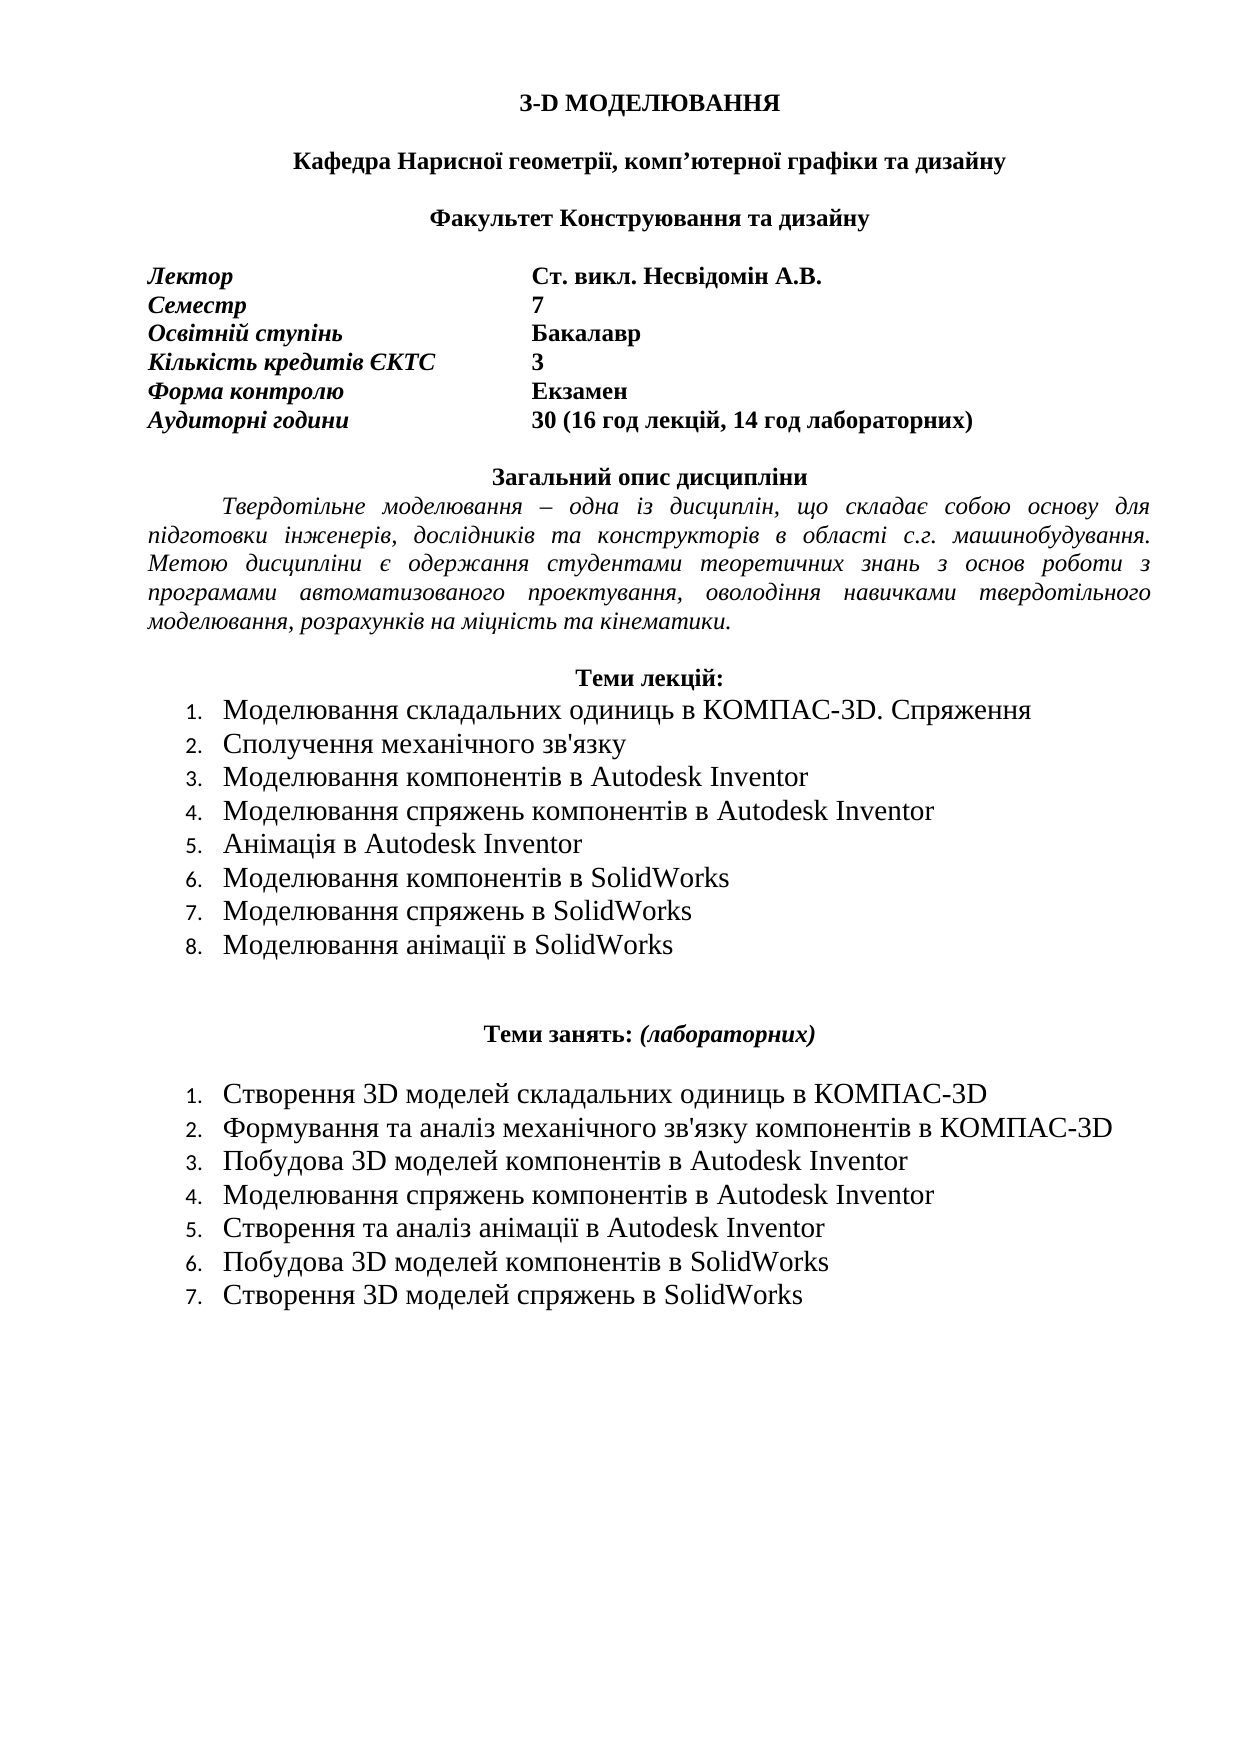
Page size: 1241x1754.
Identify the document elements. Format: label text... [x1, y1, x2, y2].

table_header Лектор [136, 261, 520, 290]
table_cell 7 [520, 290, 1139, 318]
list Формування та аналіз механічного зв'язку компонентів в КОМПАС-3D [185, 1110, 1152, 1143]
table_cell 30 (16 год лекцій, 14 год лабораторних) [520, 405, 1139, 433]
table_header Ст. викл. Несвідомін А.В. [520, 261, 1139, 290]
list Моделювання складальних одиниць в КОМПАС-3D. Спряження [185, 692, 1152, 726]
table_cell Екзамен [520, 376, 1139, 405]
table_cell Освітній ступінь [136, 319, 520, 347]
list Створення 3D моделей складальних одиниць в КОМПАС-3D [185, 1076, 1152, 1110]
list Моделювання спряжень компонентів в Autodesk Inventor [185, 1177, 1152, 1210]
table_cell Аудиторні години [136, 405, 520, 433]
table_cell Семестр [136, 290, 520, 318]
list Моделювання анімації в SolidWorks [185, 927, 1152, 961]
list Створення та аналіз анімації в Autodesk Inventor [185, 1210, 1152, 1244]
list Анімація в Autodesk Inventor [185, 826, 1152, 860]
text Факультет Конструювання та дизайну [148, 203, 1152, 232]
text Кафедра Нарисної геометрії, комп’ютерної графіки та дизайну [148, 146, 1152, 175]
table_cell 3 [520, 347, 1139, 376]
text Теми лекцій: [148, 663, 1152, 692]
list Сполучення механічного зв'язку [185, 726, 1152, 759]
list Моделювання спряжень в SolidWorks [185, 893, 1152, 927]
list Моделювання компонентів в SolidWorks [185, 860, 1152, 893]
table_cell Кількість кредитів ЄКТС [136, 347, 520, 376]
table_cell Форма контролю [136, 376, 520, 405]
text Теми занять: (лабораторних) [148, 1019, 1152, 1047]
list Побудова 3D моделей компонентів в Autodesk Inventor [185, 1143, 1152, 1177]
list Створення 3D моделей спряжень в SolidWorks [185, 1277, 1152, 1311]
list Побудова 3D моделей компонентів в SolidWorks [185, 1244, 1152, 1277]
table_cell Бакалавр [520, 319, 1139, 347]
text Твердотільне моделювання – одна із дисциплін, що складає собою основу для підготовки інженерів, дослідників та конструкторів в області с.г. машинобудування. Метою дисципліни є одержання студентами теоретичних знань з основ роботи з програмами автоматизованого проектування, оволодіння навичками твердотільного моделювання, розрахунків на міцність та кінематики. [148, 491, 1152, 635]
text Загальний опис дисципліни [148, 462, 1152, 491]
list Моделювання компонентів в Autodesk Inventor [185, 759, 1152, 793]
list Моделювання спряжень компонентів в Autodesk Inventor [185, 793, 1152, 826]
text З-D МОДЕЛЮВАННЯ [148, 88, 1152, 117]
